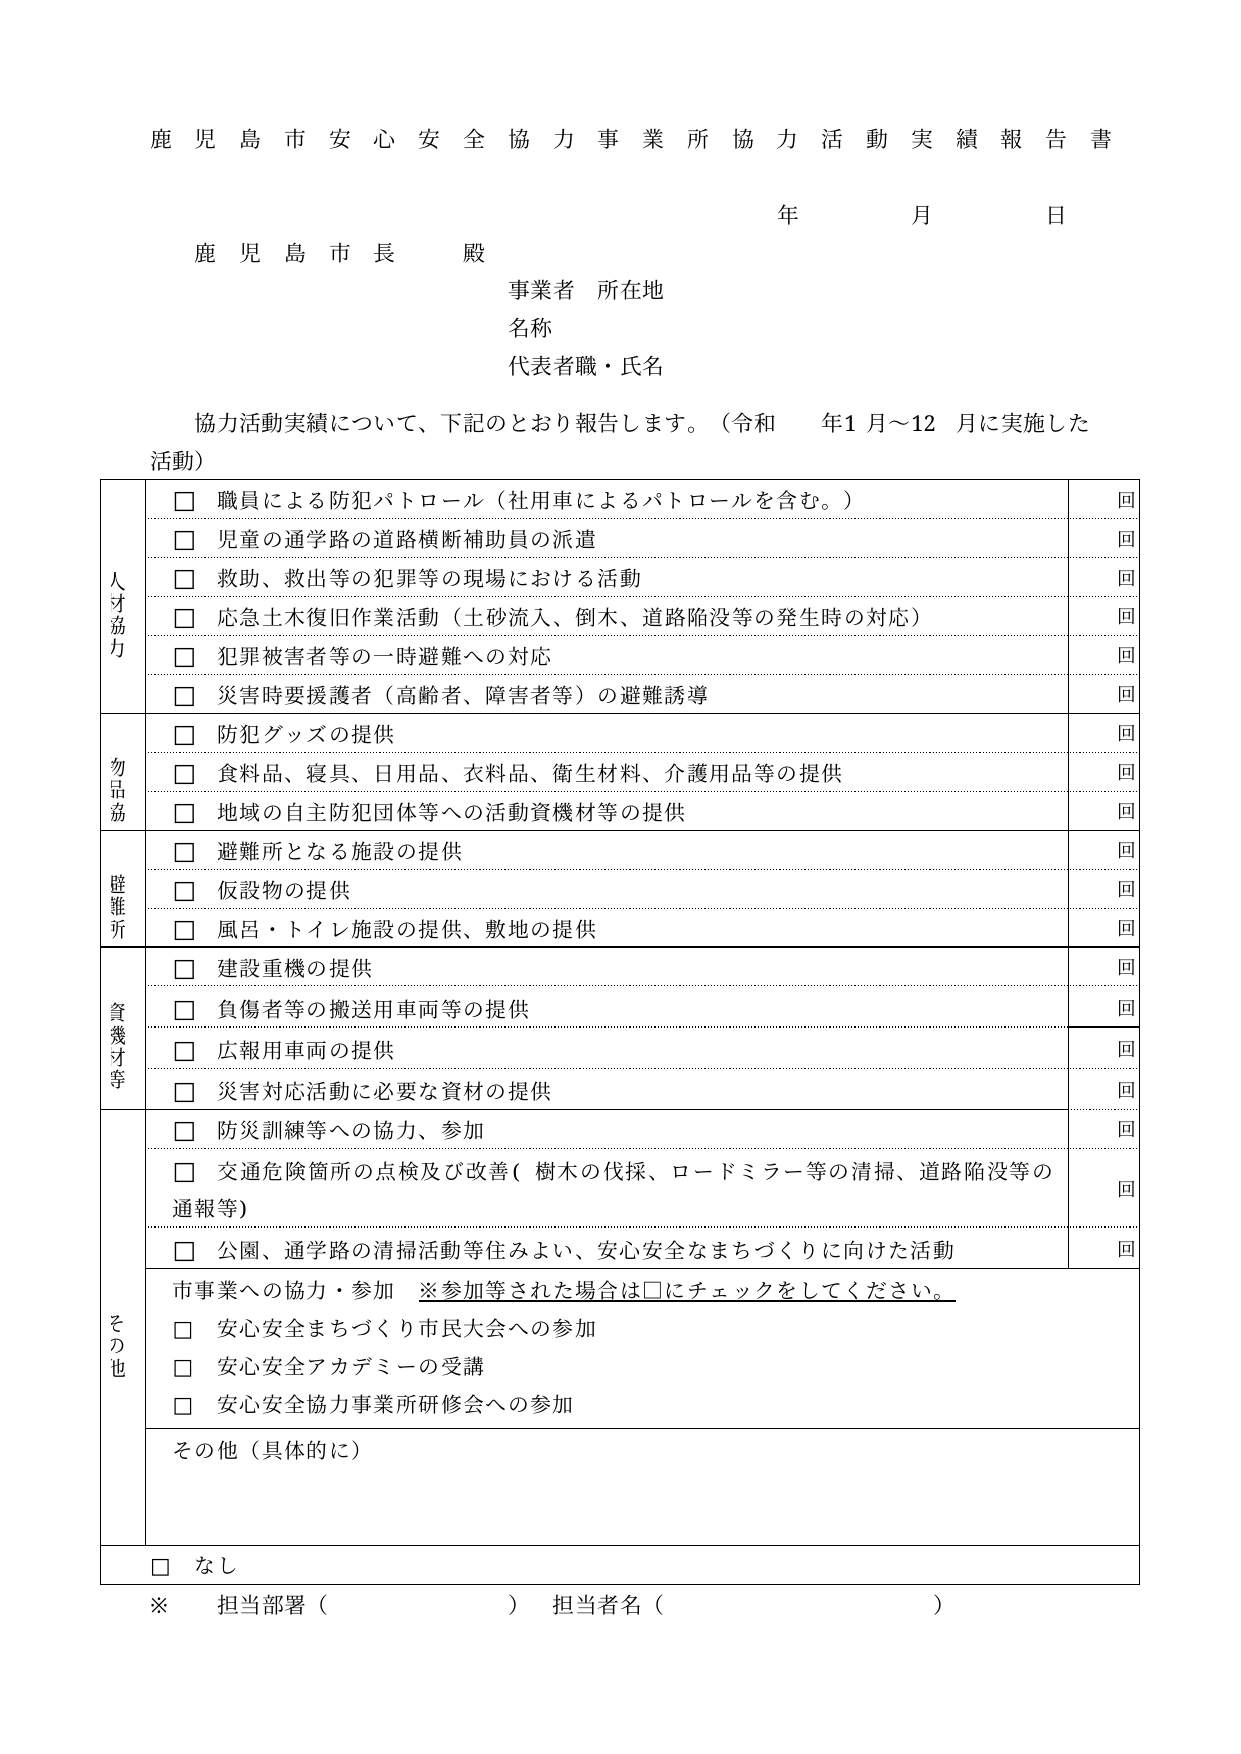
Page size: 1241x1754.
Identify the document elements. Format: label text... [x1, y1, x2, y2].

table_cell □ 児童の通学路の道路横断補助員の派遣 [146, 518, 1068, 557]
text ※ 担当部署（ ） 担当者名（ ） [150, 1585, 1090, 1623]
table_cell □ 建設重機の提供 [146, 948, 1068, 985]
table_cell □ 避難所となる施設の提供 [146, 831, 1068, 868]
table_cell 回 [1069, 635, 1139, 674]
table_cell □ 食料品、寝具、日用品、衣料品、衛生材料、介護用品等の提供 [146, 752, 1068, 791]
table_cell 回 [1069, 1226, 1139, 1267]
table_cell 回 [1069, 1148, 1139, 1226]
table_cell □ 地域の自主防犯団体等への活動資機材等の提供 [146, 791, 1068, 829]
table_header 人材協力 [101, 480, 145, 713]
table_header □ 職員による防犯パトロール（社用車によるパトロールを含む。） [146, 480, 1068, 518]
table_cell 回 [1069, 518, 1139, 557]
table_cell □ 風呂・トイレ施設の提供、敷地の提供 [146, 908, 1068, 946]
table_cell □ 救助、救出等の犯罪等の現場における活動 [146, 557, 1068, 596]
table_header 回 [1069, 480, 1139, 518]
table_cell 回 [1069, 791, 1139, 829]
table_cell その他 [101, 1110, 145, 1545]
text 年 月 日 [768, 194, 1090, 232]
table_cell 物品協力 [101, 714, 145, 829]
table_cell 回 [1069, 948, 1139, 985]
table_cell 回 [1069, 1028, 1139, 1067]
table_cell 回 [1069, 674, 1139, 713]
table_cell □ 犯罪被害者等の一時避難への対応 [146, 635, 1068, 674]
table_cell □ 負傷者等の搬送用車両等の提供 [146, 985, 1068, 1026]
table_cell □ 広報用車両の提供 [146, 1026, 1068, 1067]
table_cell 回 [1069, 908, 1139, 946]
table_cell 市事業への協力・参加 ※参加等された場合は□にチェックをしてください。 □ 安心安全まちづくり市民大会への参加 □ 安心安全アカデミーの受講 □ 安心安全協力事業所研修会への参加 [146, 1269, 1139, 1428]
table_cell □ 防犯グッズの提供 [146, 714, 1068, 752]
table_cell □ 公園、通学路の清掃活動等住みよい、安心安全なまちづくりに向けた活動 [146, 1226, 1068, 1267]
table_cell □ 仮設物の提供 [146, 869, 1068, 907]
table_cell □ 災害対応活動に必要な資材の提供 [146, 1068, 1068, 1108]
table_cell □ 災害時要援護者（高齢者、障害者等）の避難誘導 [146, 674, 1068, 713]
table_cell 回 [1069, 869, 1139, 907]
table_cell □ 防災訓練等への協力、参加 [146, 1110, 1068, 1147]
text 名称 [487, 308, 1102, 346]
text 協力活動実績について、下記のとおり報告します。（令和 年1月～12月に実施した活動） [150, 403, 1102, 479]
text 鹿児島市長 殿 [150, 232, 1090, 270]
table_cell 回 [1069, 831, 1139, 868]
table_cell 回 [1069, 596, 1139, 635]
text 事業者 所在地 [487, 270, 1091, 308]
table_cell □ 応急土木復旧作業活動（土砂流入、倒木、道路陥没等の発生時の対応） [146, 596, 1068, 635]
table_cell 回 [1069, 985, 1139, 1026]
table_cell 回 [1069, 557, 1139, 596]
table_cell □ なし [101, 1546, 1139, 1584]
table_cell 資機材等 [101, 948, 145, 1108]
table_cell 回 [1069, 1068, 1139, 1108]
table_cell 回 [1069, 1109, 1139, 1147]
table_cell □ 交通危険箇所の点検及び改善(樹木の伐採、ロードミラー等の清掃、道路陥没等の通報等) [146, 1148, 1068, 1226]
table_cell 避難所等 [101, 831, 145, 946]
table_cell 回 [1069, 752, 1139, 791]
text 鹿児島市安心安全協力事業所協力活動実績報告書 [150, 119, 1039, 157]
table_cell 回 [1069, 714, 1139, 752]
text 代表者職・氏名 [487, 346, 1102, 384]
table_cell その他（具体的に） [146, 1429, 1139, 1545]
